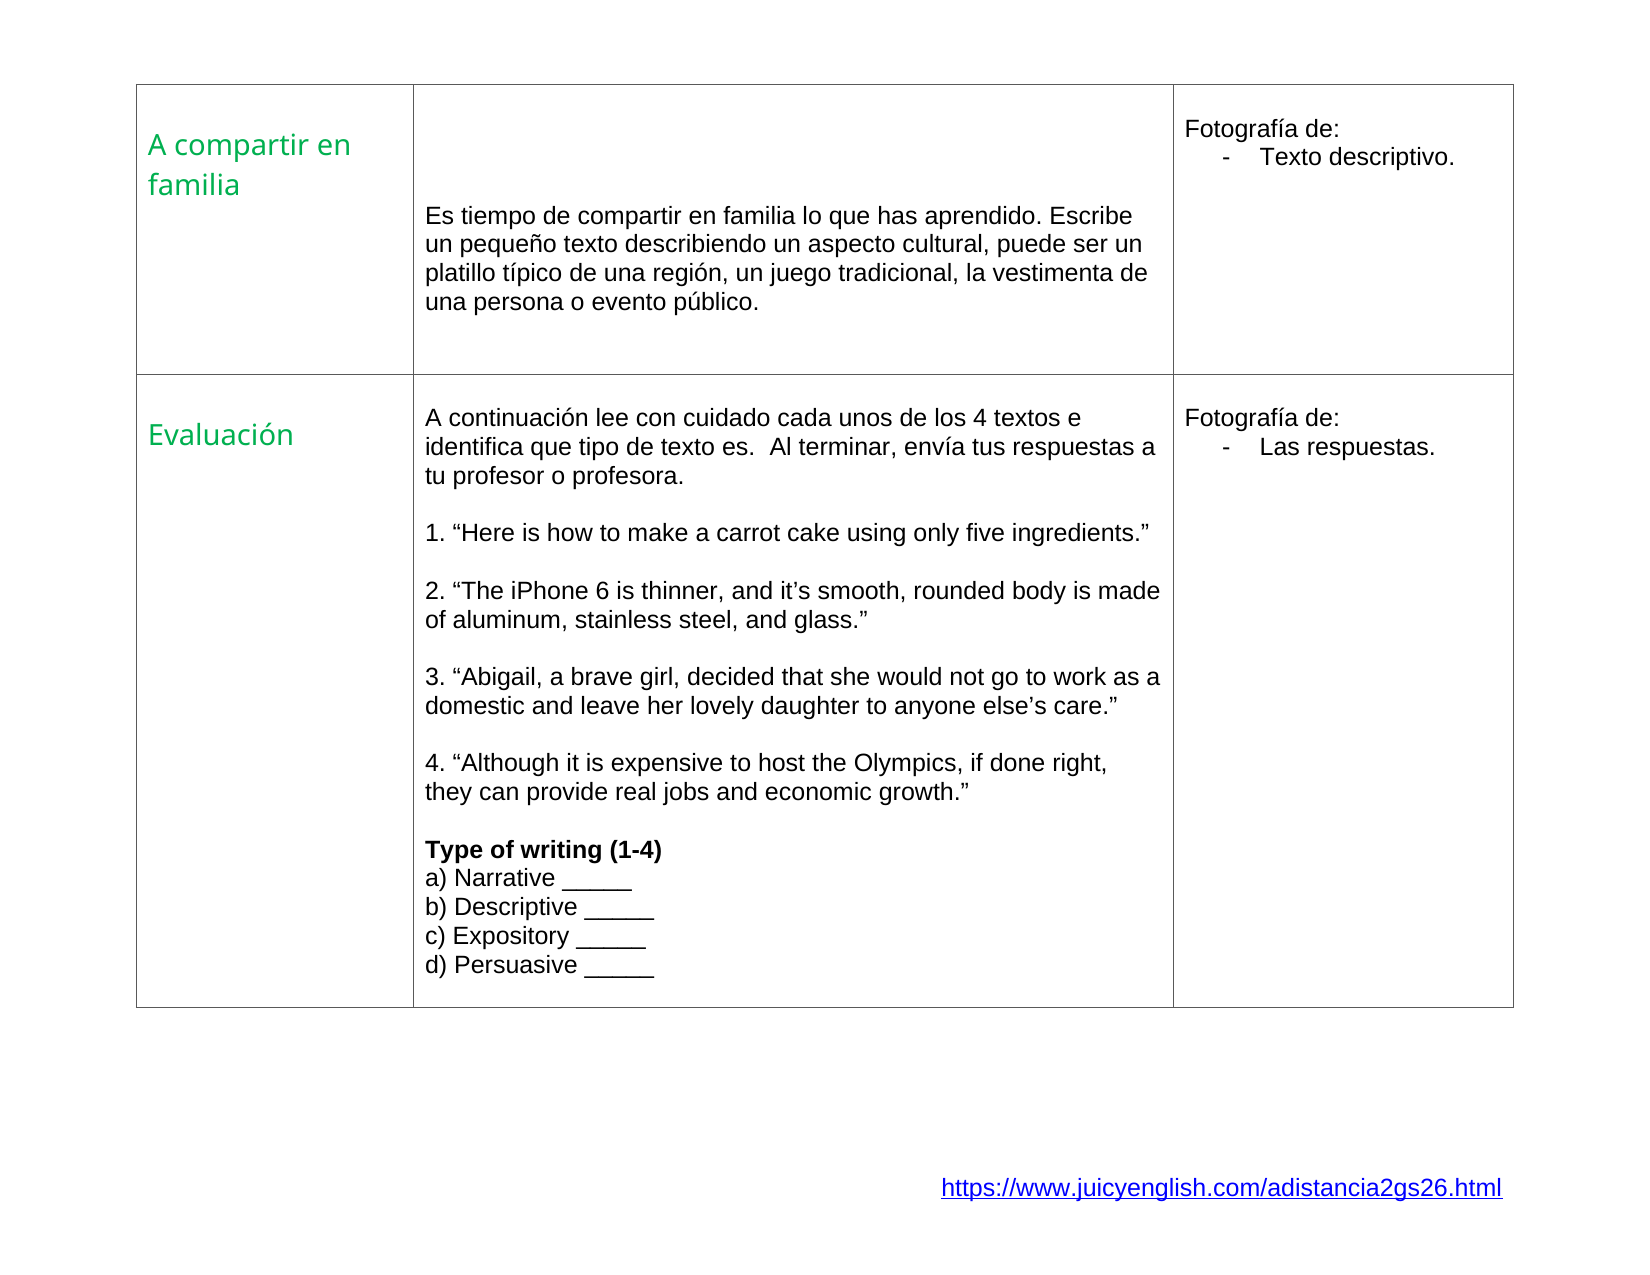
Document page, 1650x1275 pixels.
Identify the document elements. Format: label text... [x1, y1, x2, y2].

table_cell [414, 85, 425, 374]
table_cell Fotografía de: Texto descriptivo. [1174, 85, 1513, 374]
table_cell Evaluación [137, 375, 413, 1007]
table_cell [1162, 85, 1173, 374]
table_cell Fotografía de: Las respuestas. [1174, 375, 1513, 1007]
table_cell A continuación lee con cuidado cada unos de los 4 textos e identifica que tipo de texto es. Al terminar, envía tus respuestas a tu profesor o profesora. ​ 1. “Here is how to make a carrot cake using only five ingredients.” 2. “The iPhone 6 is thinner, and it’s smooth, rounded body is made of aluminum, stainless steel, and glass.” 3. “Abigail, a brave girl, decided that she would not go to work as a domestic and leave her lovely daughter to anyone else’s care.” 4. “Although it is expensive to host the Olympics, if done right, they can provide real jobs and economic growth.” Type of writing (1-4) a) Narrative _____ b) Descriptive _____ c) Expository _____ d) Persuasive _____ [414, 375, 1173, 1007]
table_cell A compartir en familia [137, 85, 413, 374]
